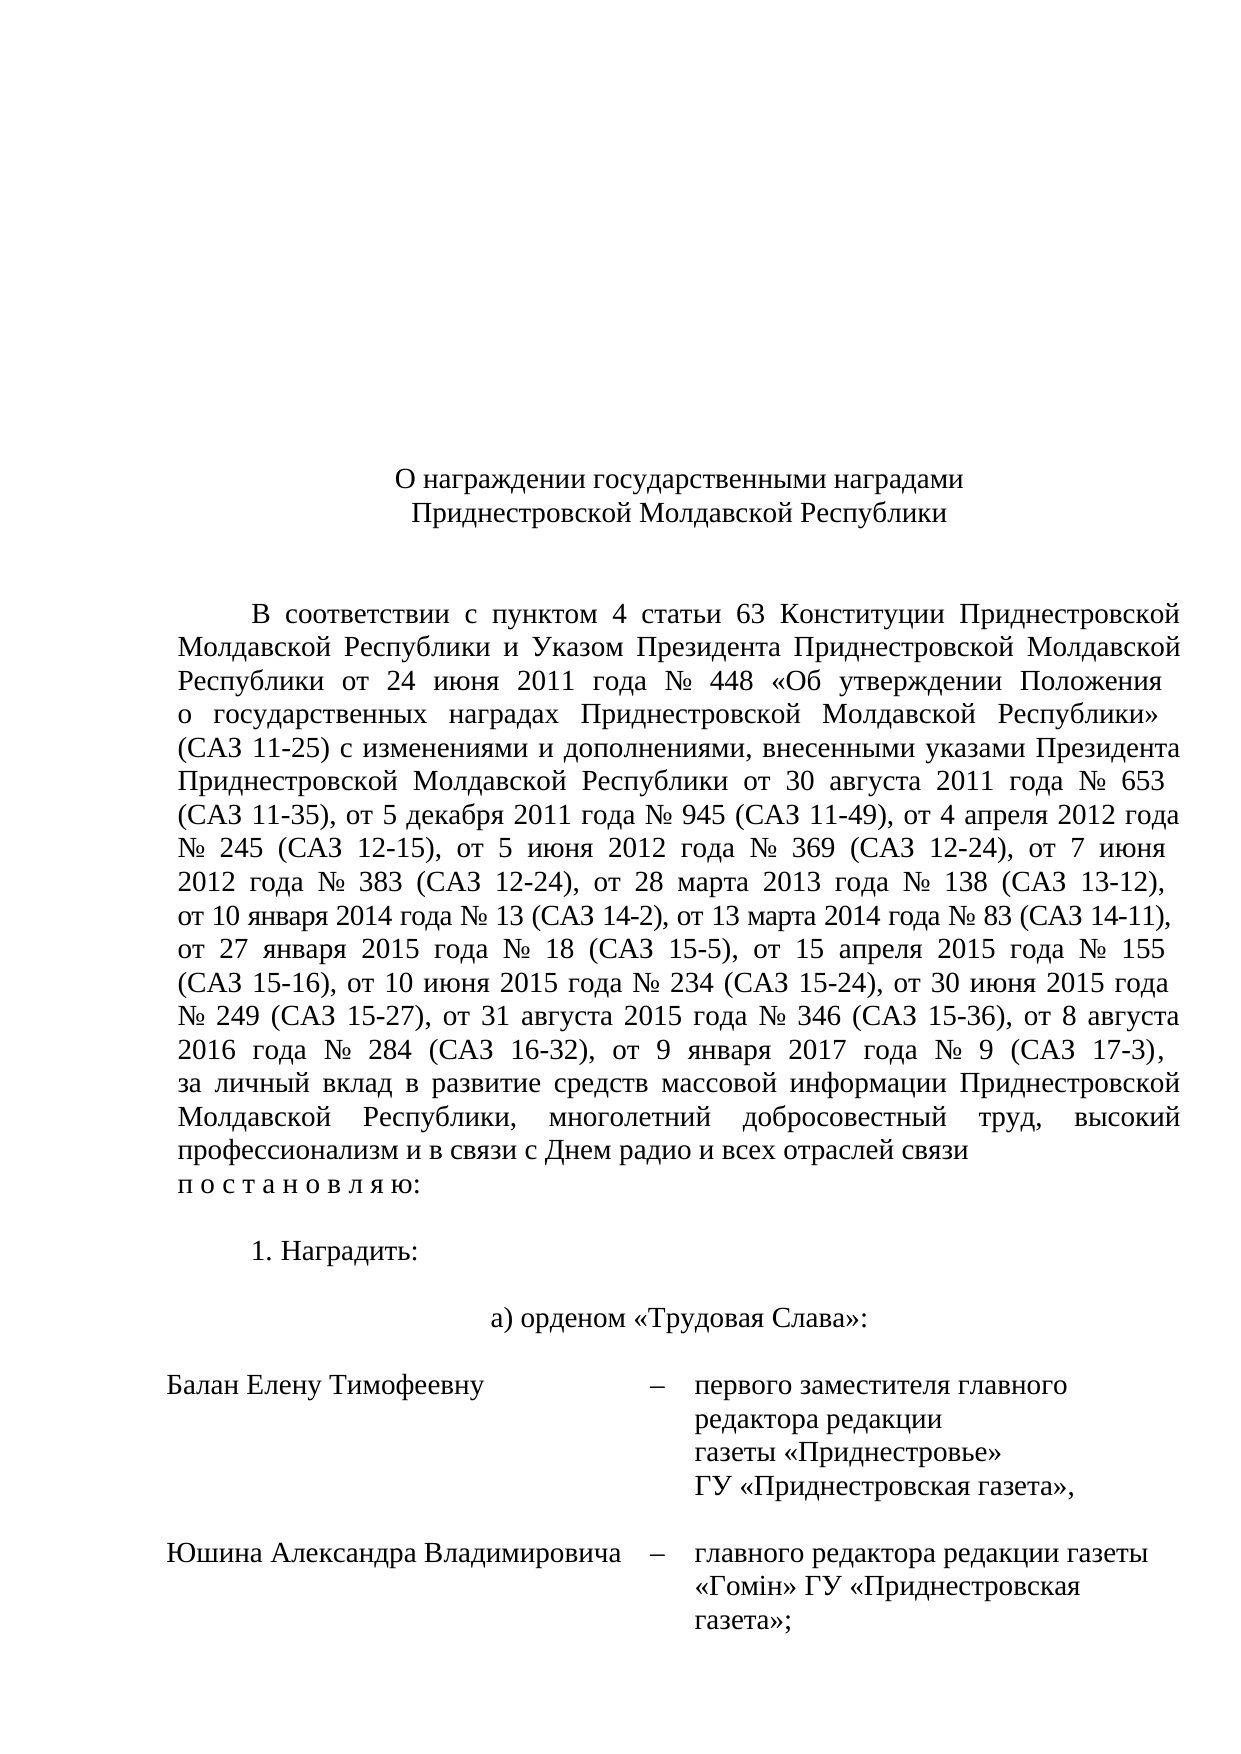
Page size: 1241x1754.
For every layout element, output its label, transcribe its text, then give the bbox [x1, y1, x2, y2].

list Наградить: [251, 1233, 1181, 1267]
table_cell Юшина Александра Владимировича [155, 1535, 638, 1636]
text Приднестровской Молдавской Республики [177, 495, 1181, 529]
table_cell – [639, 1535, 683, 1636]
table_header Балан Елену Тимофеевну [155, 1367, 638, 1535]
table_cell главного редактора редакции газеты «Гомiн» ГУ «Приднестровская газета»; [683, 1535, 1185, 1636]
table_header первого заместителя главного редактора редакции газеты «Приднестровье» ГУ «Приднестровская газета», [683, 1367, 1185, 1535]
text п о с т а н о в л я ю: [177, 1166, 1181, 1199]
text а) орденом «Трудовая Слава»: [177, 1300, 1181, 1334]
text О награждении государственными наградами [177, 462, 1181, 495]
table_header – [639, 1367, 683, 1535]
text В соответствии с пунктом 4 статьи 63 Конституции Приднестровской Молдавской Республики и Указом Президента Приднестровской Молдавской Республики от 24 июня 2011 года № 448 «Об утверждении Положения о государственных наградах Приднестровской Молдавской Республики» (САЗ 11-25) с изменениями и дополнениями, внесенными указами Президента Приднестровской Молдавской Республики от 30 августа 2011 года № 653 (САЗ 11-35), от 5 декабря 2011 года № 945 (САЗ 11-49), от 4 апреля 2012 года № 245 (САЗ 12-15), от 5 июня 2012 года № 369 (САЗ 12-24), от 7 июня 2012 года № 383 (САЗ 12-24), от 28 марта 2013 года № 138 (САЗ 13-12), от 10 января 2014 года № 13 (САЗ 14-2), от 13 марта 2014 года № 83 (САЗ 14-11), от 27 января 2015 года № 18 (САЗ 15-5), от 15 апреля 2015 года № 155 (САЗ 15-16), от 10 июня 2015 года № 234 (САЗ 15-24), от 30 июня 2015 года № 249 (САЗ 15-27), от 31 августа 2015 года № 346 (САЗ 15-36), от 8 августа 2016 года № 284 (САЗ 16-32), от 9 января 2017 года № 9 (САЗ 17-3), за личный вклад в развитие средств массовой информации Приднестровской Молдавской Республики, многолетний добросовестный труд, высокий профессионализм и в связи с Днем радио и всех отраслей связи [177, 596, 1181, 1166]
